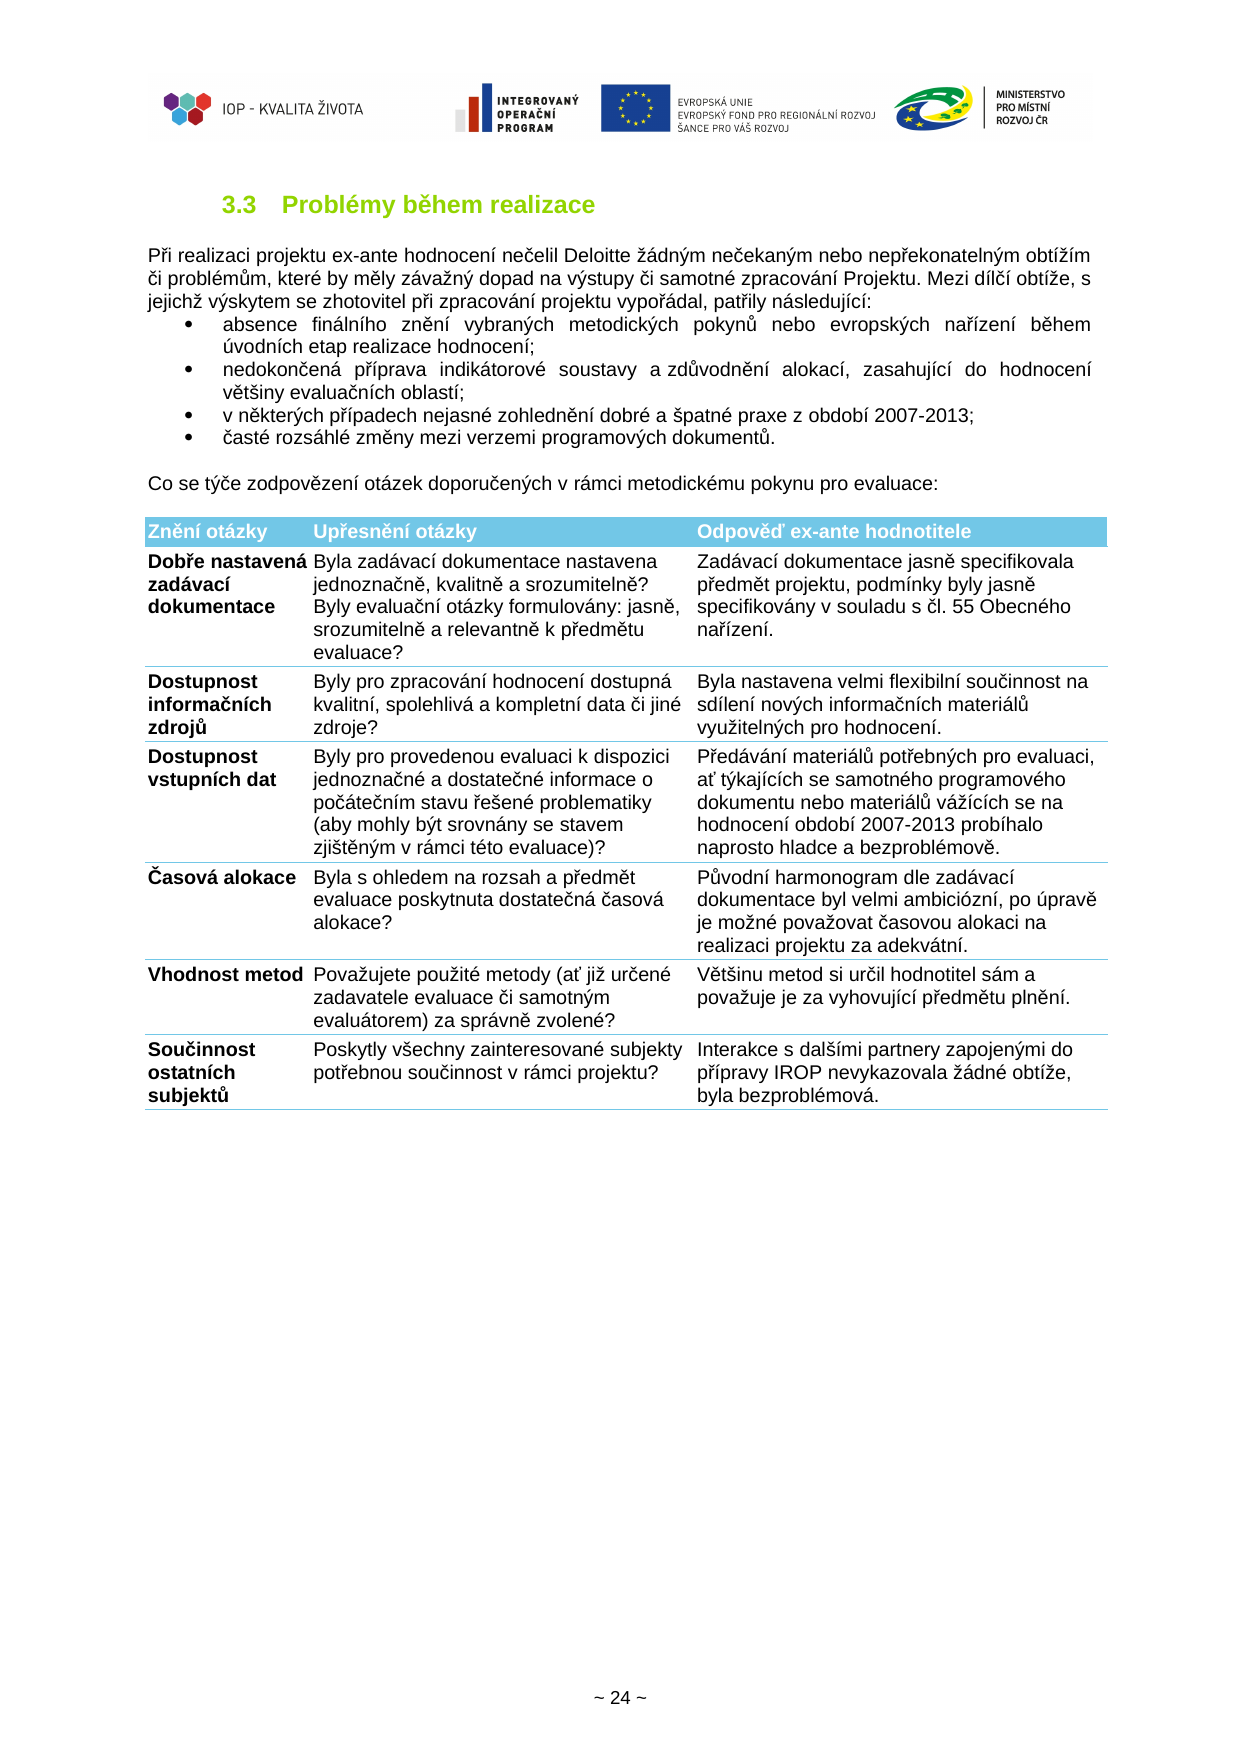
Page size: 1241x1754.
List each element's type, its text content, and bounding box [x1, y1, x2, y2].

table_cell Většinu metod si určil hodnotitel sám a považuje je za vyhovující předmětu plnění. [694, 960, 1107, 1034]
table_cell Byla zadávací dokumentace nastavena jednoznačně, kvalitně a srozumitelně? Byly evaluační otázky formulovány: jasně, srozumitelně a relevantně k předmětu evaluace? [310, 547, 694, 666]
text Při realizaci projektu ex-ante hodnocení nečelil Deloitte žádným nečekaným nebo nepřekonatelným obtížím či problémům, které by měly závažný dopad na výstupy či samotné zpracování Projektu. Mezi dílčí obtíže, s jejichž výskytem se zhotovitel při zpracování projektu vypořádal, patřily následující: [148, 244, 1092, 312]
table_cell Dostupnost informačních zdrojů [145, 667, 310, 741]
table_header Odpověď ex-ante hodnotitele [694, 517, 1107, 546]
table_cell Poskytly všechny zainteresované subjekty potřebnou součinnost v rámci projektu? [310, 1035, 694, 1109]
table_cell Vhodnost metod [145, 960, 310, 1034]
table_cell Zadávací dokumentace jasně specifikovala předmět projektu, podmínky byly jasně specifikovány v souladu s čl. 55 Obecného nařízení. [694, 547, 1107, 666]
table_cell Dostupnost vstupních dat [145, 742, 310, 862]
subtitle Problémy během realizace [222, 191, 1092, 219]
table_cell Byly pro provedenou evaluaci k dispozici jednoznačné a dostatečné informace o počátečním stavu řešené problematiky (aby mohly být srovnány se stavem zjištěným v rámci této evaluace)? [310, 742, 694, 862]
list časté rozsáhlé změny mezi verzemi programových dokumentů. [185, 426, 1092, 449]
table_cell Byly pro zpracování hodnocení dostupná kvalitní, spolehlivá a kompletní data či jiné zdroje? [310, 667, 694, 741]
table_cell Byla nastavena velmi flexibilní součinnost na sdílení nových informačních materiálů využitelných pro hodnocení. [694, 667, 1107, 741]
table_cell Časová alokace [145, 863, 310, 959]
table_header Znění otázky [145, 517, 310, 546]
table_header Upřesnění otázky [310, 517, 694, 546]
table_cell Byla s ohledem na rozsah a předmět evaluace poskytnuta dostatečná časová alokace? [310, 863, 694, 959]
table_cell Interakce s dalšími partnery zapojenými do přípravy IROP nevykazovala žádné obtíže, byla bezproblémová. [694, 1035, 1107, 1109]
table_cell Původní harmonogram dle zadávací dokumentace byl velmi ambiciózní, po úpravě je možné považovat časovou alokaci na realizaci projektu za adekvátní. [694, 863, 1107, 959]
table_cell Dobře nastavená zadávací dokumentace [145, 547, 310, 666]
list absence finálního znění vybraných metodických pokynů nebo evropských nařízení během úvodních etap realizace hodnocení; [185, 312, 1092, 358]
table_cell Předávání materiálů potřebných pro evaluaci, ať týkajících se samotného programového dokumentu nebo materiálů vážících se na hodnocení období 2007-2013 probíhalo naprosto hladce a bezproblémově. [694, 742, 1107, 862]
table_cell Součinnost ostatních subjektů [145, 1035, 310, 1109]
picture [147, 73, 1093, 142]
text Co se týče zodpovězení otázek doporučených v rámci metodickému pokynu pro evaluace: [148, 472, 1092, 494]
list v některých případech nejasné zohlednění dobré a špatné praxe z období 2007-2013; [185, 403, 1092, 426]
table_cell Považujete použité metody (ať již určené zadavatele evaluace či samotným evaluátorem) za správně zvolené? [310, 960, 694, 1034]
list nedokončená příprava indikátorové soustavy a zdůvodnění alokací, zasahující do hodnocení většiny evaluačních oblastí; [185, 358, 1092, 403]
